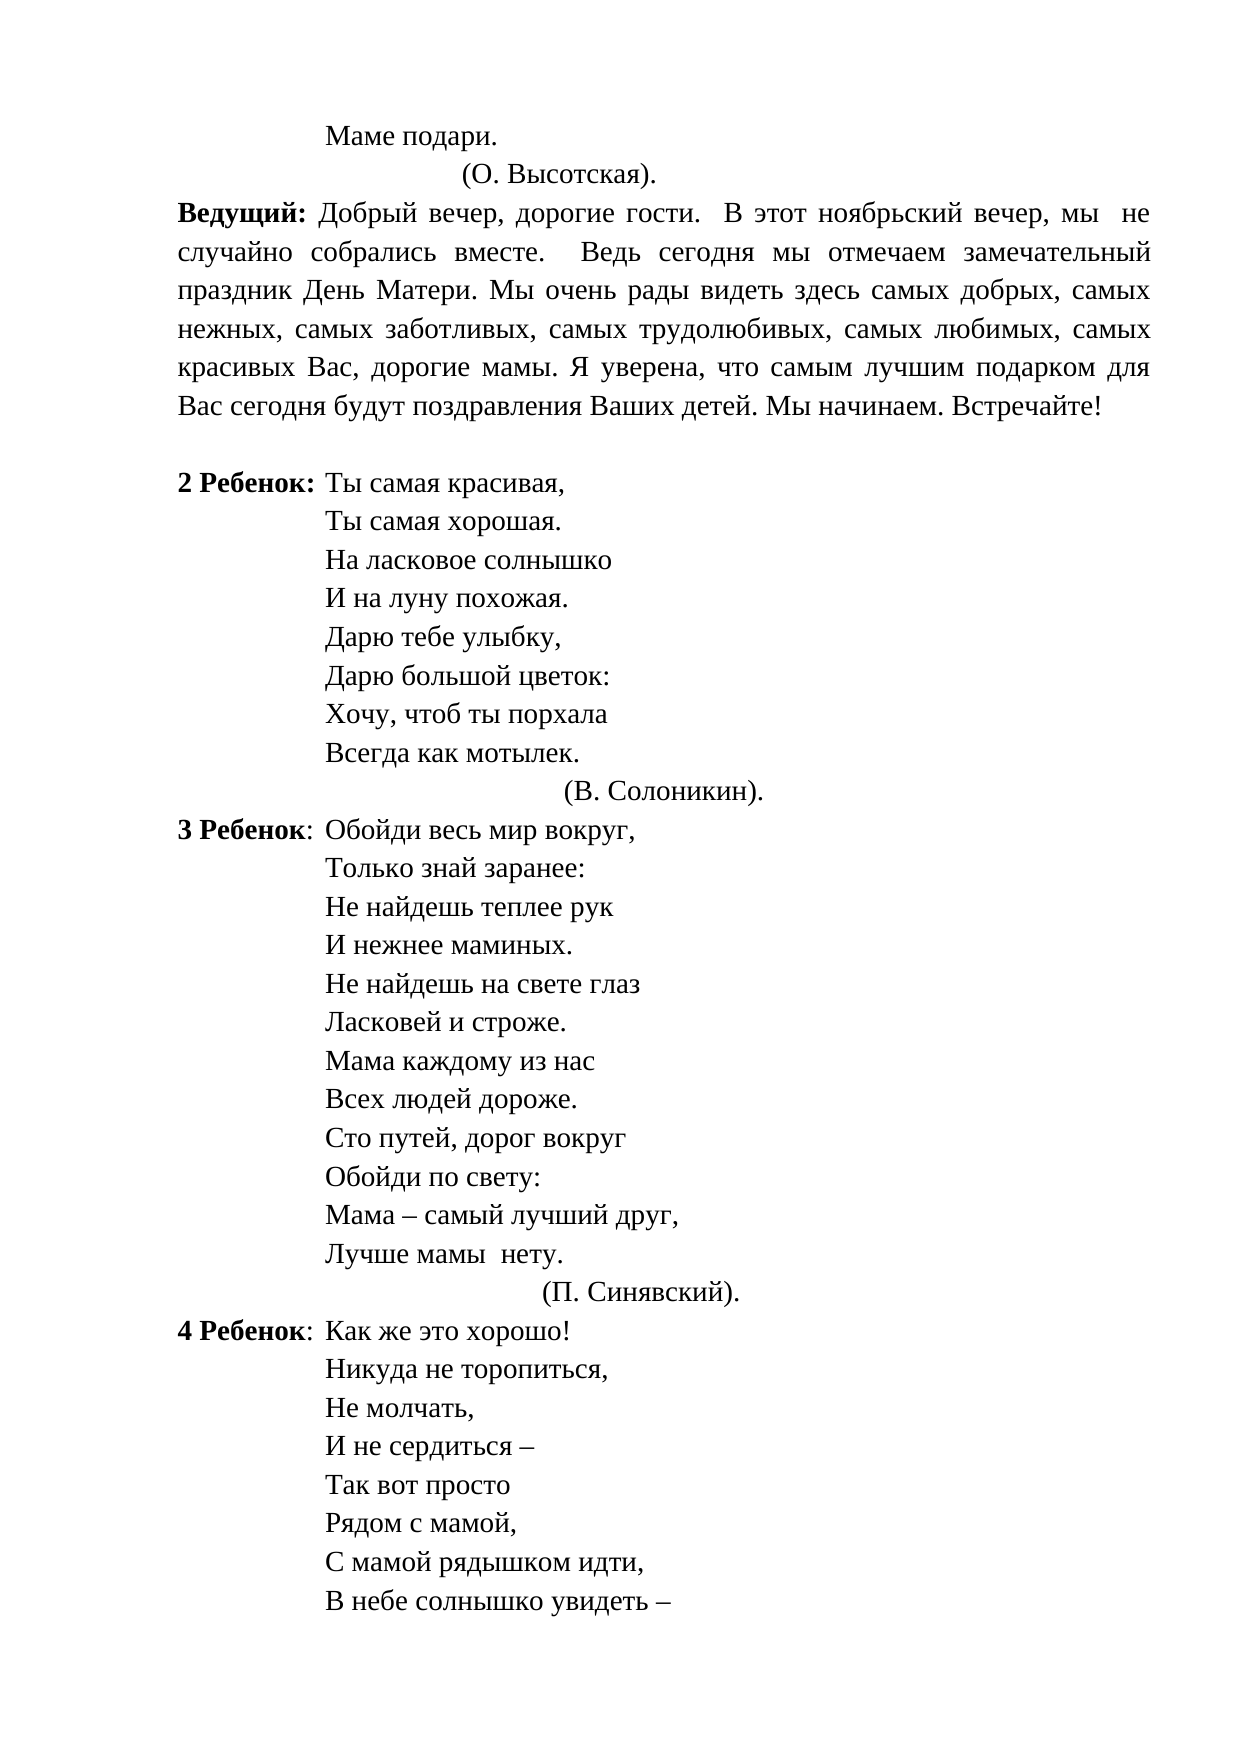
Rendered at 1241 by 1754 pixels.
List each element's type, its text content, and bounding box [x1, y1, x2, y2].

text Ласковей и строже. [251, 1004, 1152, 1038]
text Всех людей дороже. [251, 1082, 1152, 1115]
text Сто путей, дорог вокруг [251, 1120, 1152, 1154]
text 2 Ребенок: Ты самая красивая, [177, 465, 1152, 498]
text В небе солнышко увидеть – [251, 1583, 1152, 1616]
text И на луну похожая. [251, 581, 1152, 614]
text Обойди по свету: [251, 1159, 1152, 1192]
text Мама каждому из нас [251, 1043, 1152, 1077]
text И не сердиться – [251, 1428, 1152, 1462]
text Только знай заранее: [251, 850, 1152, 884]
text (О. Высотская). [177, 157, 1152, 190]
text И нежнее маминых. [251, 927, 1152, 961]
text Дарю тебе улыбку, [251, 619, 1152, 653]
text Ведущий: Добрый вечер, дорогие гости. В этот ноябрьский вечер, мы не случайно собрались вместе. Ведь сегодня мы отмечаем замечательный праздник День Матери. Мы очень рады видеть здесь самых добрых, самых нежных, самых заботливых, самых трудолюбивых, самых любимых, самых красивых Вас, дорогие мамы. Я уверена, что самым лучшим подарком для Вас сегодня будут поздравления Ваших детей. Мы начинаем. Встречайте! [177, 195, 1152, 421]
text Рядом с мамой, [251, 1506, 1152, 1539]
text (В. Солоникин). [177, 773, 1152, 807]
text Дарю большой цветок: [177, 658, 1152, 691]
text На ласковое солнышко [325, 542, 1152, 576]
text Не найдешь теплее рук [251, 889, 1152, 922]
text 4 Ребенок: Как же это хорошо! [177, 1313, 1152, 1346]
text Так вот просто [251, 1467, 1152, 1501]
text Не найдешь на свете глаз [251, 966, 1152, 999]
text Никуда не торопиться, [251, 1351, 1152, 1385]
text Хочу, чтоб ты порхала [251, 696, 1152, 730]
text Маме подари. [251, 118, 1152, 152]
text 3 Ребенок: Обойди весь мир вокруг, [177, 812, 1152, 845]
text Мама – самый лучший друг, [251, 1197, 1152, 1231]
text Лучше мамы нету. [251, 1236, 1152, 1269]
text (П. Синявский). [177, 1274, 1152, 1308]
text Ты самая хорошая. [251, 503, 1152, 537]
text С мамой рядышком идти, [251, 1544, 1152, 1578]
text Не молчать, [251, 1390, 1152, 1423]
text Всегда как мотылек. [251, 735, 1152, 768]
